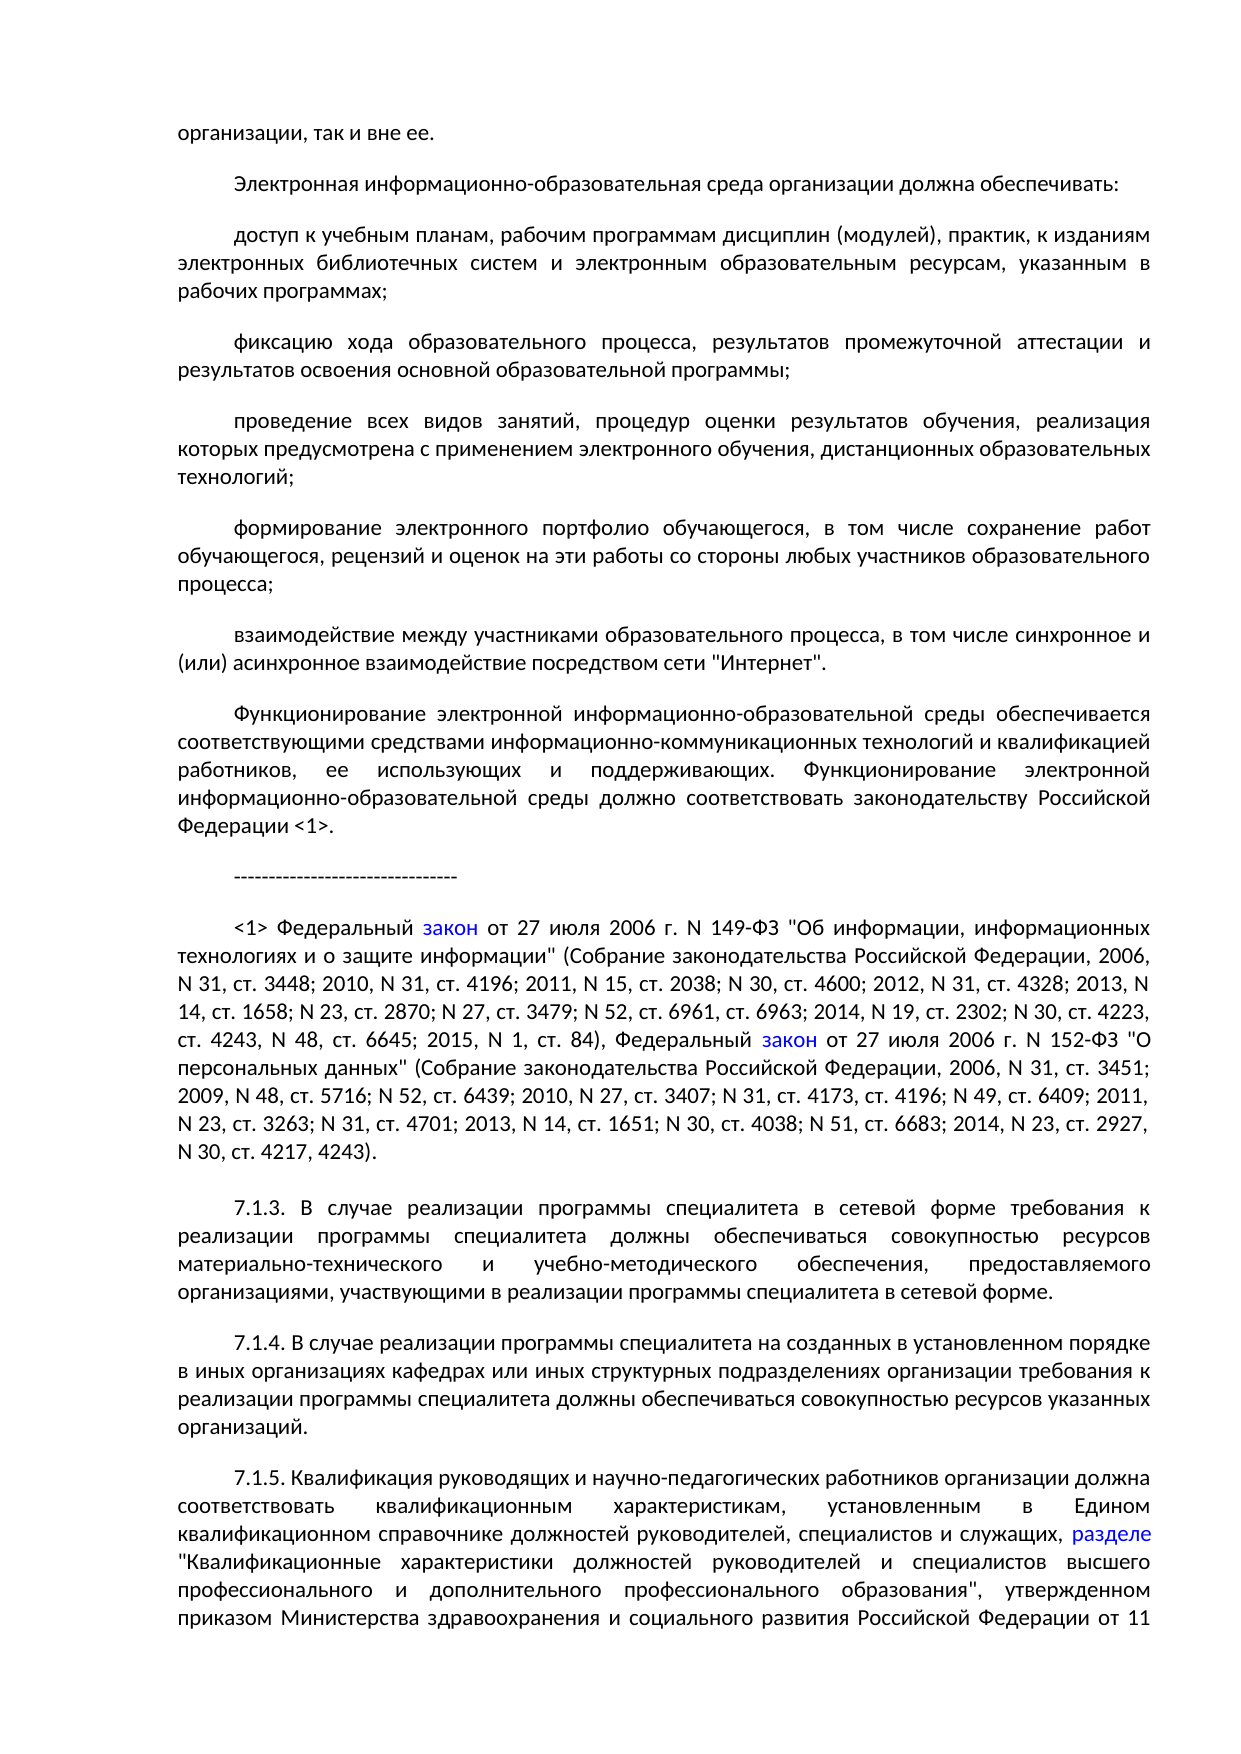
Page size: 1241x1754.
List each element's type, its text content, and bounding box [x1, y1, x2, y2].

text взаимодействие между участниками образовательного процесса, в том числе синхронное и (или) асинхронное взаимодействие посредством сети "Интернет". [177, 620, 1152, 676]
text доступ к учебным планам, рабочим программам дисциплин (модулей), практик, к изданиям электронных библиотечных систем и электронным образовательным ресурсам, указанным в рабочих программах; [177, 220, 1152, 304]
text <1> Федеральный закон от 27 июля 2006 г. N 149-ФЗ "Об информации, информационных технологиях и о защите информации" (Собрание законодательства Российской Федерации, 2006, N 31, ст. 3448; 2010, N 31, ст. 4196; 2011, N 15, ст. 2038; N 30, ст. 4600; 2012, N 31, ст. 4328; 2013, N 14, ст. 1658; N 23, ст. 2870; N 27, ст. 3479; N 52, ст. 6961, ст. 6963; 2014, N 19, ст. 2302; N 30, ст. 4223, ст. 4243, N 48, ст. 6645; 2015, N 1, ст. 84), Федеральный закон от 27 июля 2006 г. N 152-ФЗ "О персональных данных" (Собрание законодательства Российской Федерации, 2006, N 31, ст. 3451; 2009, N 48, ст. 5716; N 52, ст. 6439; 2010, N 27, ст. 3407; N 31, ст. 4173, ст. 4196; N 49, ст. 6409; 2011, N 23, ст. 3263; N 31, ст. 4701; 2013, N 14, ст. 1651; N 30, ст. 4038; N 51, ст. 6683; 2014, N 23, ст. 2927, N 30, ст. 4217, 4243). [177, 913, 1152, 1165]
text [177, 1463, 1152, 1631]
text -------------------------------- [177, 862, 1152, 890]
text проведение всех видов занятий, процедур оценки результатов обучения, реализация которых предусмотрена с применением электронного обучения, дистанционных образовательных технологий; [177, 406, 1152, 490]
text формирование электронного портфолио обучающегося, в том числе сохранение работ обучающегося, рецензий и оценок на эти работы со стороны любых участников образовательного процесса; [177, 513, 1152, 597]
text Электронная информационно-образовательная среда организации должна обеспечивать: [177, 169, 1152, 197]
text 7.1.3. В случае реализации программы специалитета в сетевой форме требования к реализации программы специалитета должны обеспечиваться совокупностью ресурсов материально-технического и учебно-методического обеспечения, предоставляемого организациями, участвующими в реализации программы специалитета в сетевой форме. [177, 1193, 1152, 1305]
text Функционирование электронной информационно-образовательной среды обеспечивается соответствующими средствами информационно-коммуникационных технологий и квалификацией работников, ее использующих и поддерживающих. Функционирование электронной информационно-образовательной среды должно соответствовать законодательству Российской Федерации <1>. [177, 699, 1152, 839]
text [177, 118, 1152, 146]
text фиксацию хода образовательного процесса, результатов промежуточной аттестации и результатов освоения основной образовательной программы; [177, 327, 1152, 383]
text 7.1.4. В случае реализации программы специалитета на созданных в установленном порядке в иных организациях кафедрах или иных структурных подразделениях организации требования к реализации программы специалитета должны обеспечиваться совокупностью ресурсов указанных организаций. [177, 1328, 1152, 1440]
